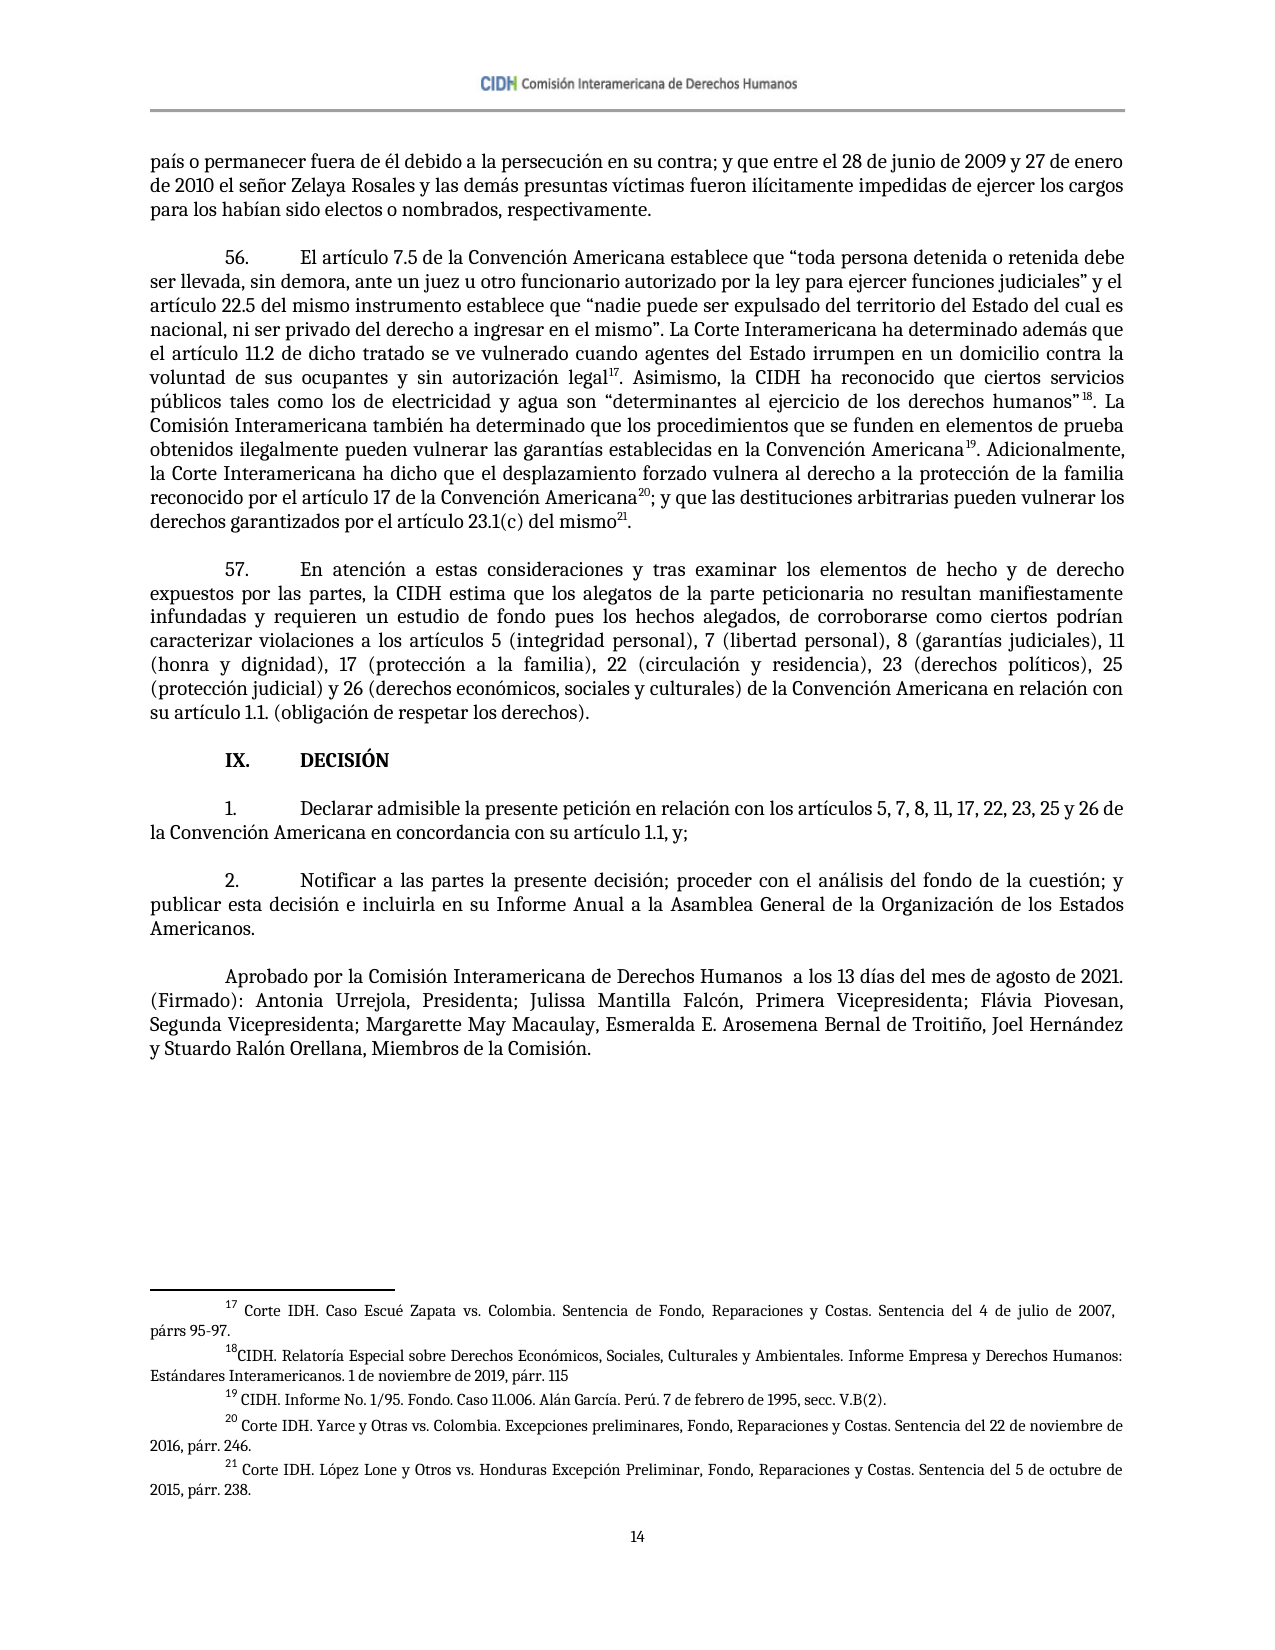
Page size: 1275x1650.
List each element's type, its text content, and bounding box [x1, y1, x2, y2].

list En atención a estas consideraciones y tras examinar los elementos de hecho y de derecho expuestos por las partes, la CIDH estima que los alegatos de la parte peticionaria no resultan manifiestamente infundadas y requieren un estudio de fondo pues los hechos alegados, de corroborarse como ciertos podrían caracterizar violaciones a los artículos 5 (integridad personal), 7 (libertad personal), 8 (garantías judiciales), 11 (honra y dignidad), 17 (protección a la familia), 22 (circulación y residencia), 23 (derechos políticos), 25 (protección judicial) y 26 (derechos económicos, sociales y culturales) de la Convención Americana en relación con su artículo 1.1. (obligación de respetar los derechos). [150, 557, 1125, 725]
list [150, 150, 1125, 222]
list Declarar admisible la presente petición en relación con los artículos 5, 7, 8, 11, 17, 22, 23, 25 y 26 de la Convención Americana en concordancia con su artículo 1.1, y; [150, 797, 1125, 845]
picture [475, 75, 800, 93]
text IX. DECISIÓN [225, 749, 1125, 773]
list El artículo 7.5 de la Convención Americana establece que “toda persona detenida o retenida debe ser llevada, sin demora, ante un juez u otro funcionario autorizado por la ley para ejercer funciones judiciales” y el artículo 22.5 del mismo instrumento establece que “nadie puede ser expulsado del territorio del Estado del cual es nacional, ni ser privado del derecho a ingresar en el mismo”. La Corte Interamericana ha determinado además que el artículo 11.2 de dicho tratado se ve vulnerado cuando agentes del Estado irrumpen en un domicilio contra la voluntad de sus ocupantes y sin autorización legal. Asimismo, la CIDH ha reconocido que ciertos servicios públicos tales como los de electricidad y agua son “determinantes al ejercicio de los derechos humanos”. La Comisión Interamericana también ha determinado que los procedimientos que se funden en elementos de prueba obtenidos ilegalmente pueden vulnerar las garantías establecidas en la Convención Americana. Adicionalmente, la Corte Interamericana ha dicho que el desplazamiento forzado vulnera al derecho a la protección de la familia reconocido por el artículo 17 de la Convención Americana; y que las destituciones arbitrarias pueden vulnerar los derechos garantizados por el artículo 23.1(c) del mismo. [150, 246, 1125, 533]
text Aprobado por la Comisión Interamericana de Derechos Humanos a los 13 días del mes de agosto de 2021. (Firmado): Antonia Urrejola, Presidenta; Julissa Mantilla Falcón, Primera Vicepresidenta; Flávia Piovesan, Segunda Vicepresidenta; Margarette May Macaulay, Esmeralda E. Arosemena Bernal de Troitiño, Joel Hernández y Stuardo Ralón Orellana, Miembros de la Comisión. [150, 964, 1125, 1060]
list Notificar a las partes la presente decisión; proceder con el análisis del fondo de la cuestión; y publicar esta decisión e incluirla en su Informe Anual a la Asamblea General de la Organización de los Estados Americanos. [150, 869, 1125, 941]
